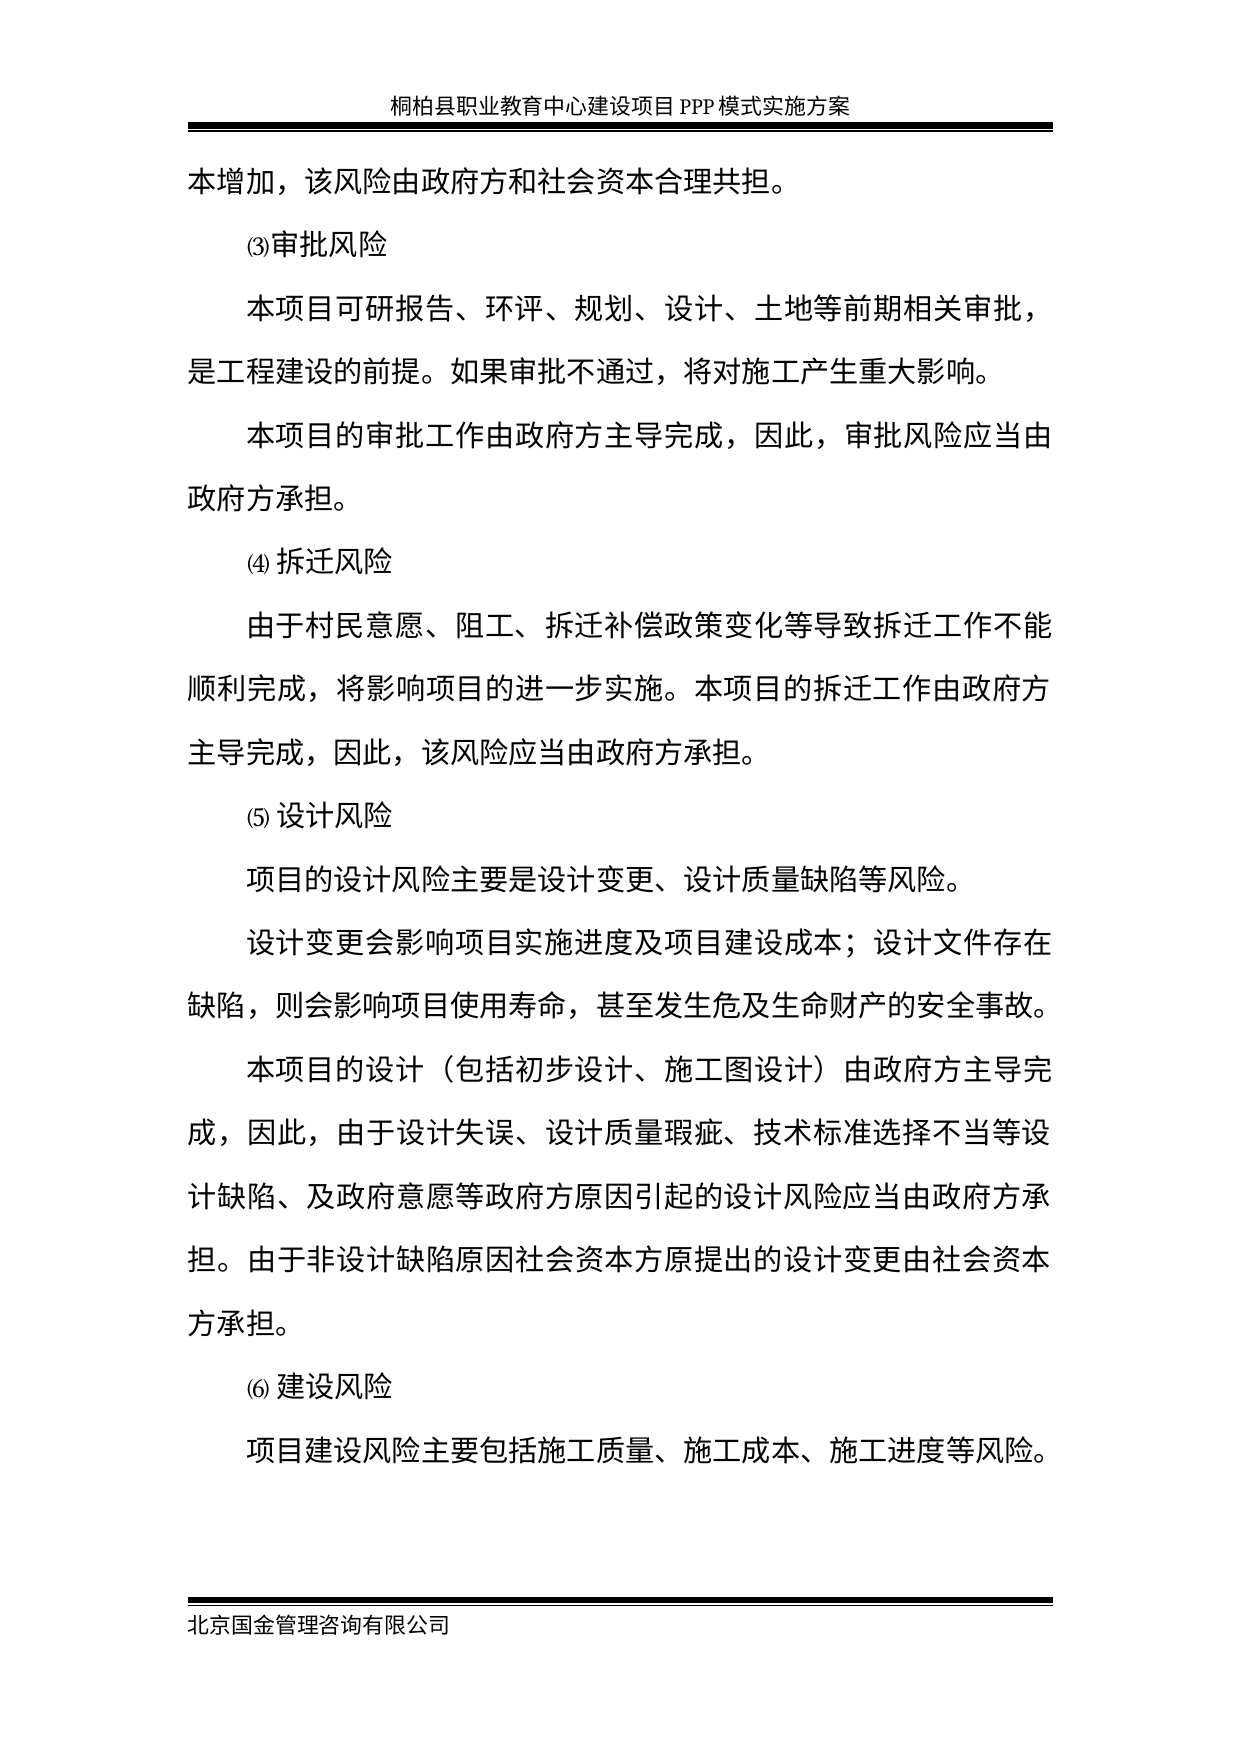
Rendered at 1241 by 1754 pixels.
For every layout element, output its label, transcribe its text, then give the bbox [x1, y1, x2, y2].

text 本项目的审批工作由政府方主导完成，因此，审批风险应当由政府方承担。 [187, 412, 1053, 518]
text 本项目的设计（包括初步设计、施工图设计）由政府方主导完成，因此，由于设计失误、设计质量瑕疵、技术标准选择不当等设计缺陷、及政府意愿等政府方原因引起的设计风险应当由政府方承担。由于非设计缺陷原因社会资本方原提出的设计变更由社会资本方承担。 [187, 1046, 1053, 1342]
text ⑷拆迁风险 [187, 539, 1053, 581]
text ⑸设计风险 [187, 793, 1053, 835]
text 项目的设计风险主要是设计变更、设计质量缺陷等风险。 [187, 856, 1053, 898]
text ⑹建设风险 [187, 1364, 1053, 1406]
text 由于村民意愿、阻工、拆迁补偿政策变化等导致拆迁工作不能顺利完成，将影响项目的进一步实施。本项目的拆迁工作由政府方主导完成，因此，该风险应当由政府方承担。 [187, 602, 1053, 772]
text 设计变更会影响项目实施进度及项目建设成本；设计文件存在缺陷，则会影响项目使用寿命，甚至发生危及生命财产的安全事故。 [187, 919, 1053, 1025]
text 本项目可研报告、环评、规划、设计、土地等前期相关审批，是工程建设的前提。如果审批不通过，将对施工产生重大影响。 [187, 285, 1053, 391]
text ⑶审批风险 [187, 222, 1053, 264]
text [187, 158, 1053, 201]
text 项目建设风险主要包括施工质量、施工成本、施工进度等风险。 [187, 1427, 1053, 1469]
